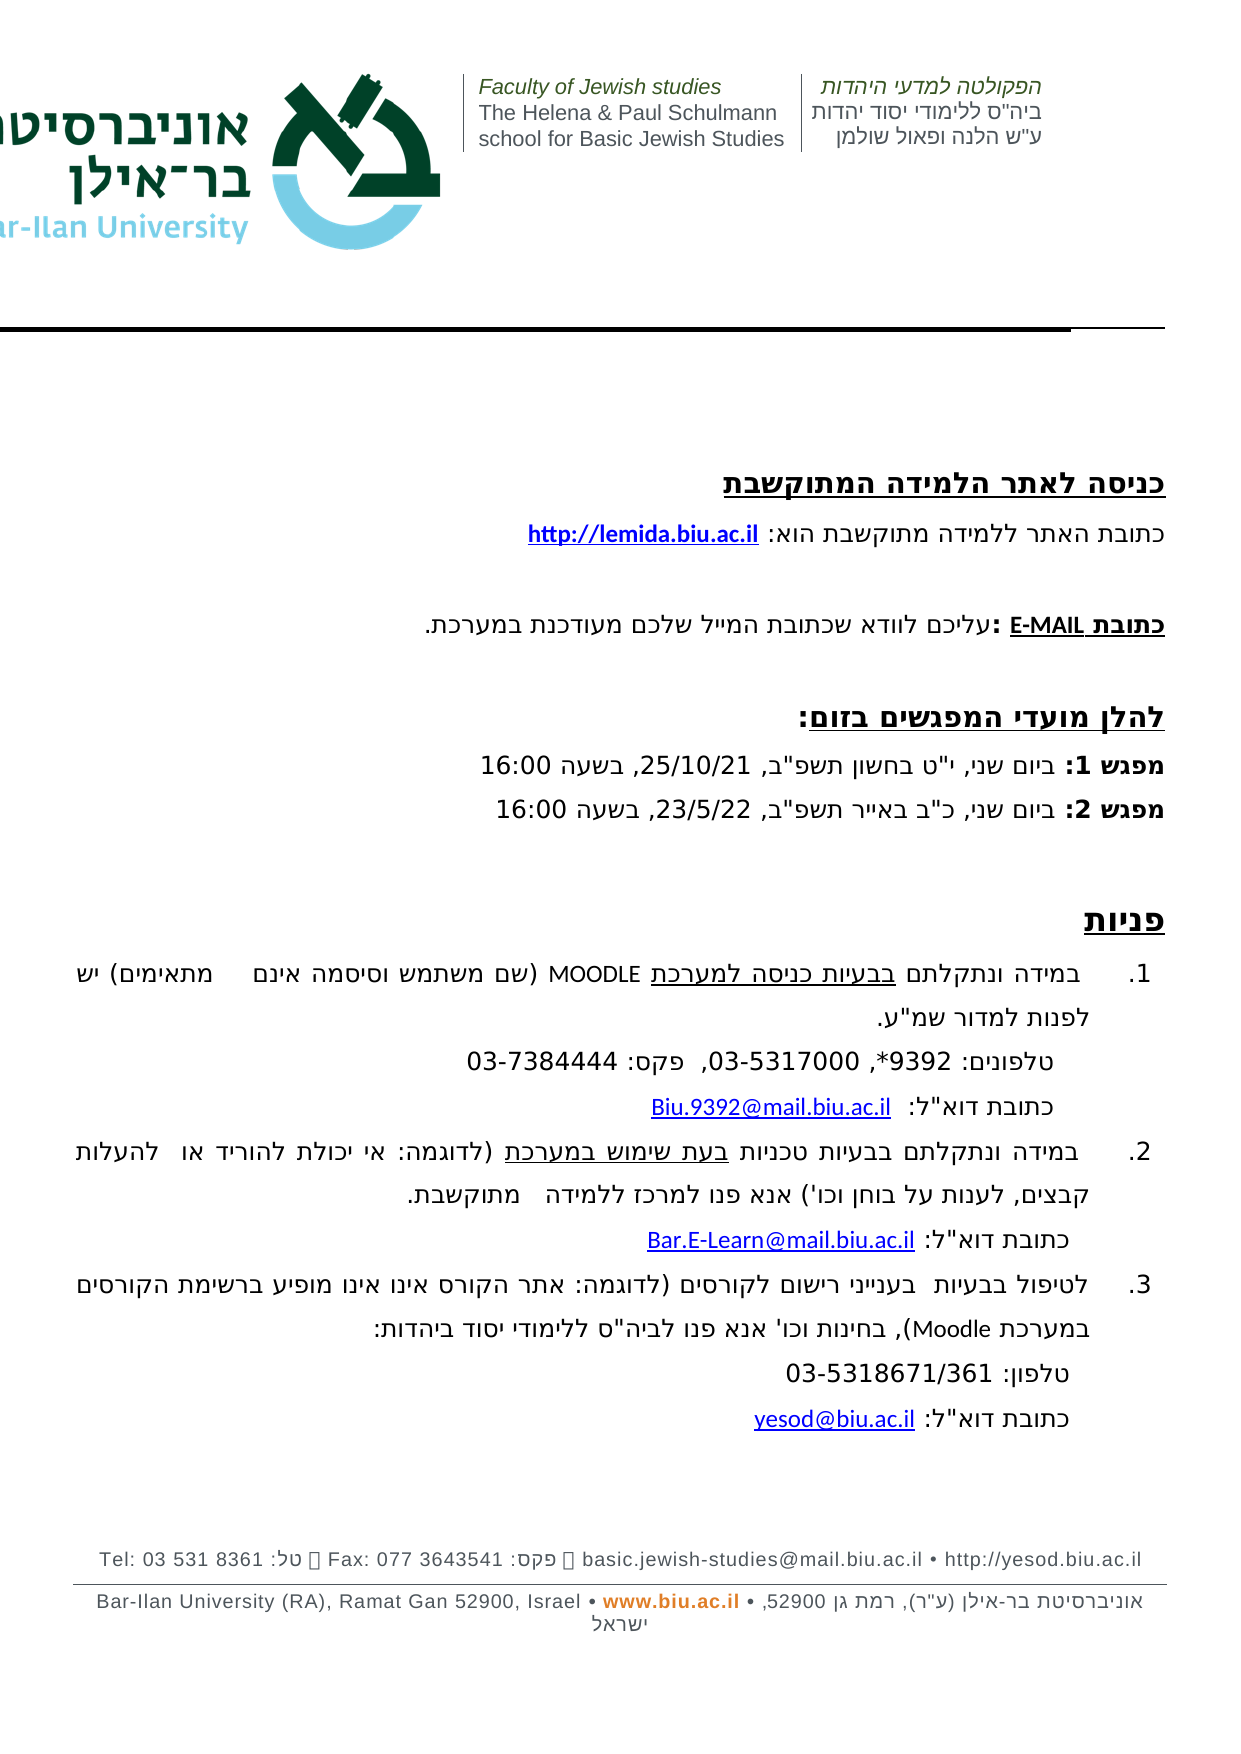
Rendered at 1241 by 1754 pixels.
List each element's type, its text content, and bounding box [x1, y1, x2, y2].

text כתובת דוא"ל: yesod@biu.ac.il [75, 1403, 1165, 1434]
list במידה ונתקלתם בבעיות טכניות בעת שימוש במערכת (לדוגמה: אי יכולת להוריד או להעלות קבצים, לענות על בוחן וכו') אנא פנו למרכז ללמידה מתוקשבת. [75, 1137, 1128, 1209]
text טלפון: 03-5318671/361 [75, 1359, 1165, 1388]
text פניות [75, 900, 1165, 939]
text מפגש 1: ביום שני, י"ט בחשון תשפ"ב, 25/10/21, בשעה 16:00 [75, 752, 1165, 781]
text כתובת דוא"ל: Bar.E-Learn@mail.biu.ac.il [75, 1224, 1165, 1255]
list לטיפול בבעיות בענייני רישום לקורסים (לדוגמה: אתר הקורס אינו אינו מופיע ברשימת הקורסים במערכת Moodle), בחינות וכו' אנא פנו לביה"ס ללימודי יסוד ביהדות: [75, 1270, 1128, 1344]
text כניסה לאתר הלמידה המתוקשבת [75, 467, 1165, 501]
picture [0, 73, 441, 250]
text טלפונים: 9392*, 03-5317000, פקס: 03-7384444 [75, 1047, 1165, 1076]
list במידה ונתקלתם בבעיות כניסה למערכת MOODLE (שם משתמש וסיסמה אינם מתאימים) יש לפנות למדור שמ"ע. [75, 958, 1128, 1033]
text כתובת E-MAIL :עליכם לוודא שכתובת המייל שלכם מעודכנת במערכת. [75, 609, 1165, 640]
text כתובת האתר ללמידה מתוקשבת הוא: http://lemida.biu.ac.il [75, 518, 1165, 548]
text להלן מועדי המפגשים בזום: [75, 701, 1165, 734]
text כתובת דוא"ל: Biu.9392@mail.biu.ac.il [75, 1091, 1165, 1121]
text מפגש 2: ביום שני, כ"ב באייר תשפ"ב, 23/5/22, בשעה 16:00 [75, 795, 1165, 824]
